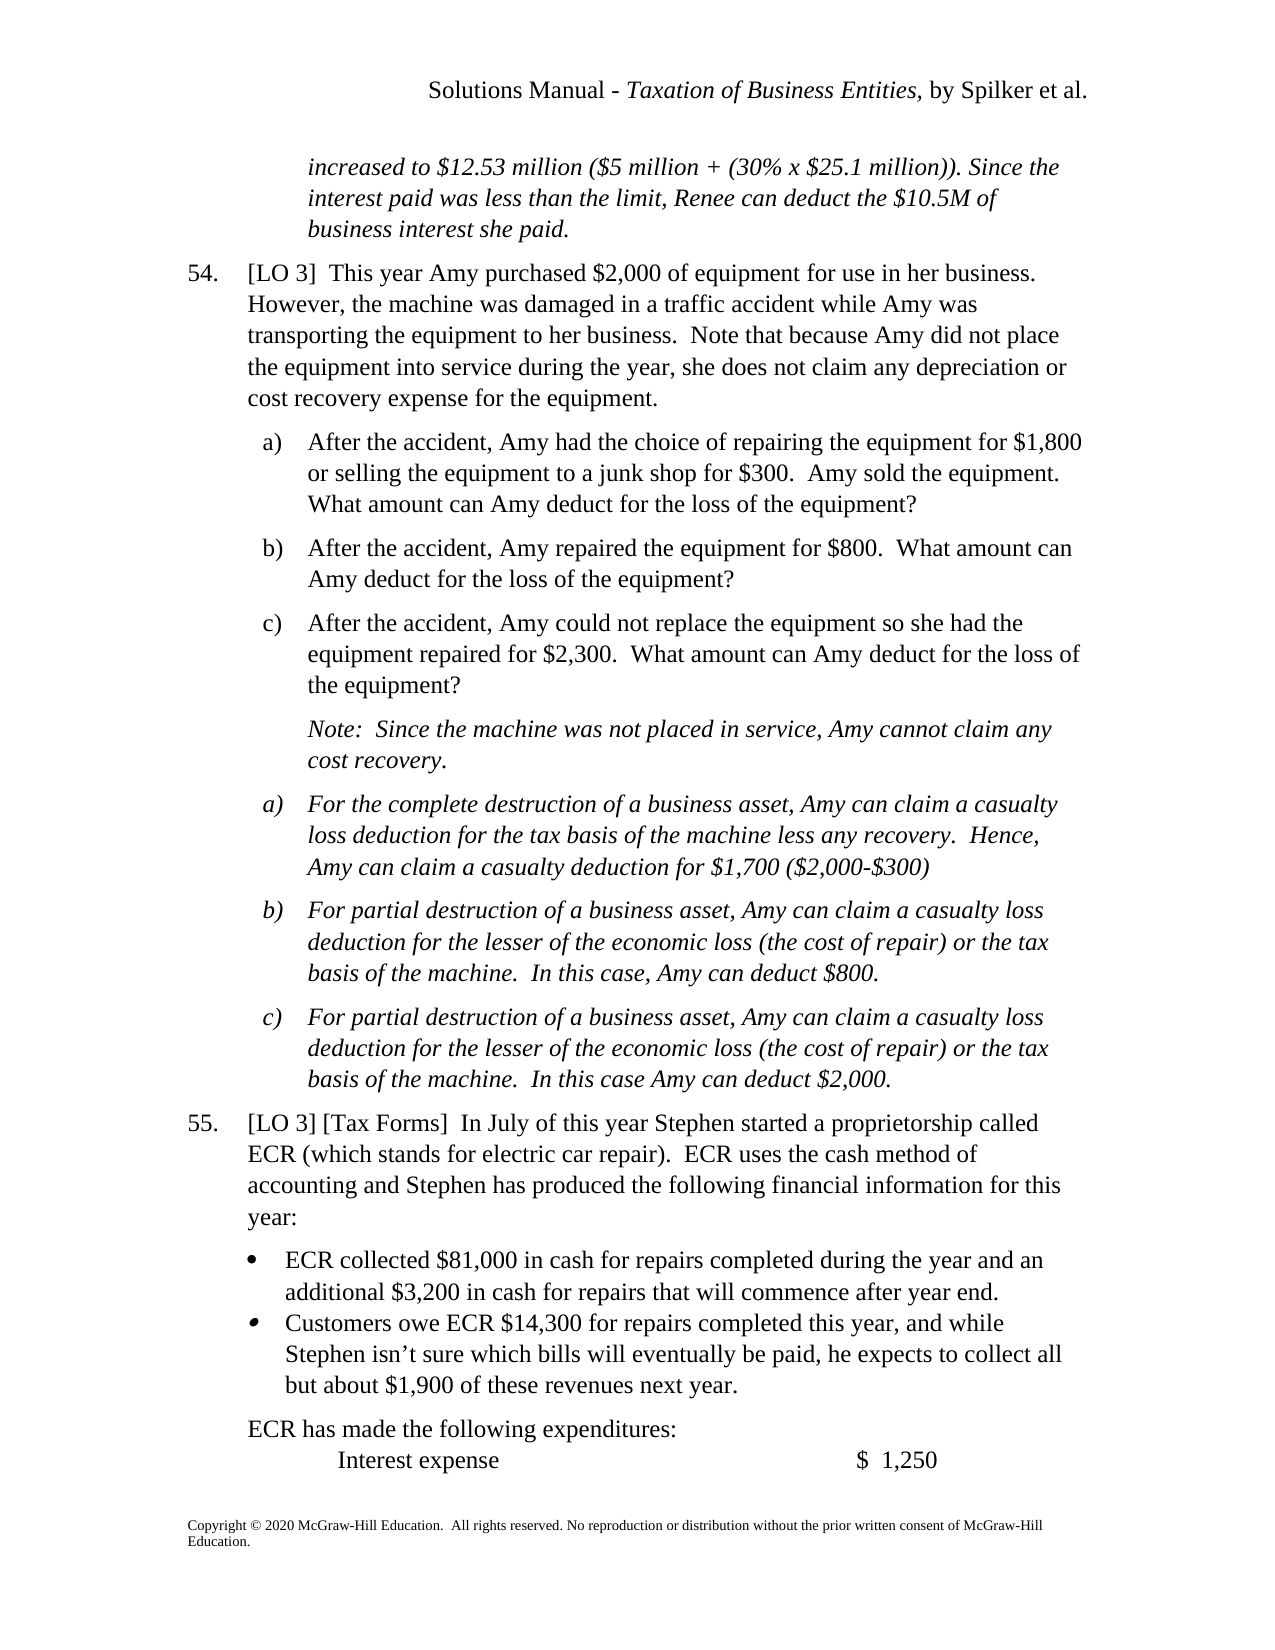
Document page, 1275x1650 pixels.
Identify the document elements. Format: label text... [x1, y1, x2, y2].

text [262, 150, 1087, 244]
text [247, 1412, 1087, 1475]
list Customers owe ECR $14,300 for repairs completed this year, and while Stephen isn’t sure which bills will eventually be paid, he expects to collect all but about $1,900 of these revenues next year. [247, 1306, 1087, 1400]
text 55. [LO 3] [Tax Forms] In July of this year Stephen started a proprietorship called ECR (which stands for electric car repair). ECR uses the cash method of accounting and Stephen has produced the following financial information for this year: [187, 1106, 1087, 1231]
list ECR collected $81,000 in cash for repairs completed during the year and an additional $3,200 in cash for repairs that will commence after year end. [247, 1244, 1087, 1306]
text a) For the complete destruction of a business asset, Amy can claim a casualty loss deduction for the tax basis of the machine less any recovery. Hence, Amy can claim a casualty deduction for $1,700 ($2,000-$300) [262, 787, 1087, 881]
text a) After the accident, Amy had the choice of repairing the equipment for $1,800 or selling the equipment to a junk shop for $300. Amy sold the equipment. What amount can Amy deduct for the loss of the equipment? [262, 425, 1087, 519]
text 54. [LO 3] This year Amy purchased $2,000 of equipment for use in her business. However, the machine was damaged in a traffic accident while Amy was transporting the equipment to her business. Note that because Amy did not place the equipment into service during the year, she does not claim any depreciation or cost recovery expense for the equipment. [187, 256, 1087, 412]
text c) For partial destruction of a business asset, Amy can claim a casualty loss deduction for the lesser of the economic loss (the cost of repair) or the tax basis of the machine. In this case Amy can deduct $2,000. [262, 1000, 1087, 1094]
text c) After the accident, Amy could not replace the equipment so she had the equipment repaired for $2,300. What amount can Amy deduct for the loss of the equipment? [262, 606, 1087, 700]
text Note: Since the machine was not placed in service, Amy cannot claim any cost recovery. [262, 712, 1087, 775]
text b) For partial destruction of a business asset, Amy can claim a casualty loss deduction for the lesser of the economic loss (the cost of repair) or the tax basis of the machine. In this case, Amy can deduct $800. [262, 894, 1087, 987]
text b) After the accident, Amy repaired the equipment for $800. What amount can Amy deduct for the loss of the equipment? [262, 531, 1087, 594]
